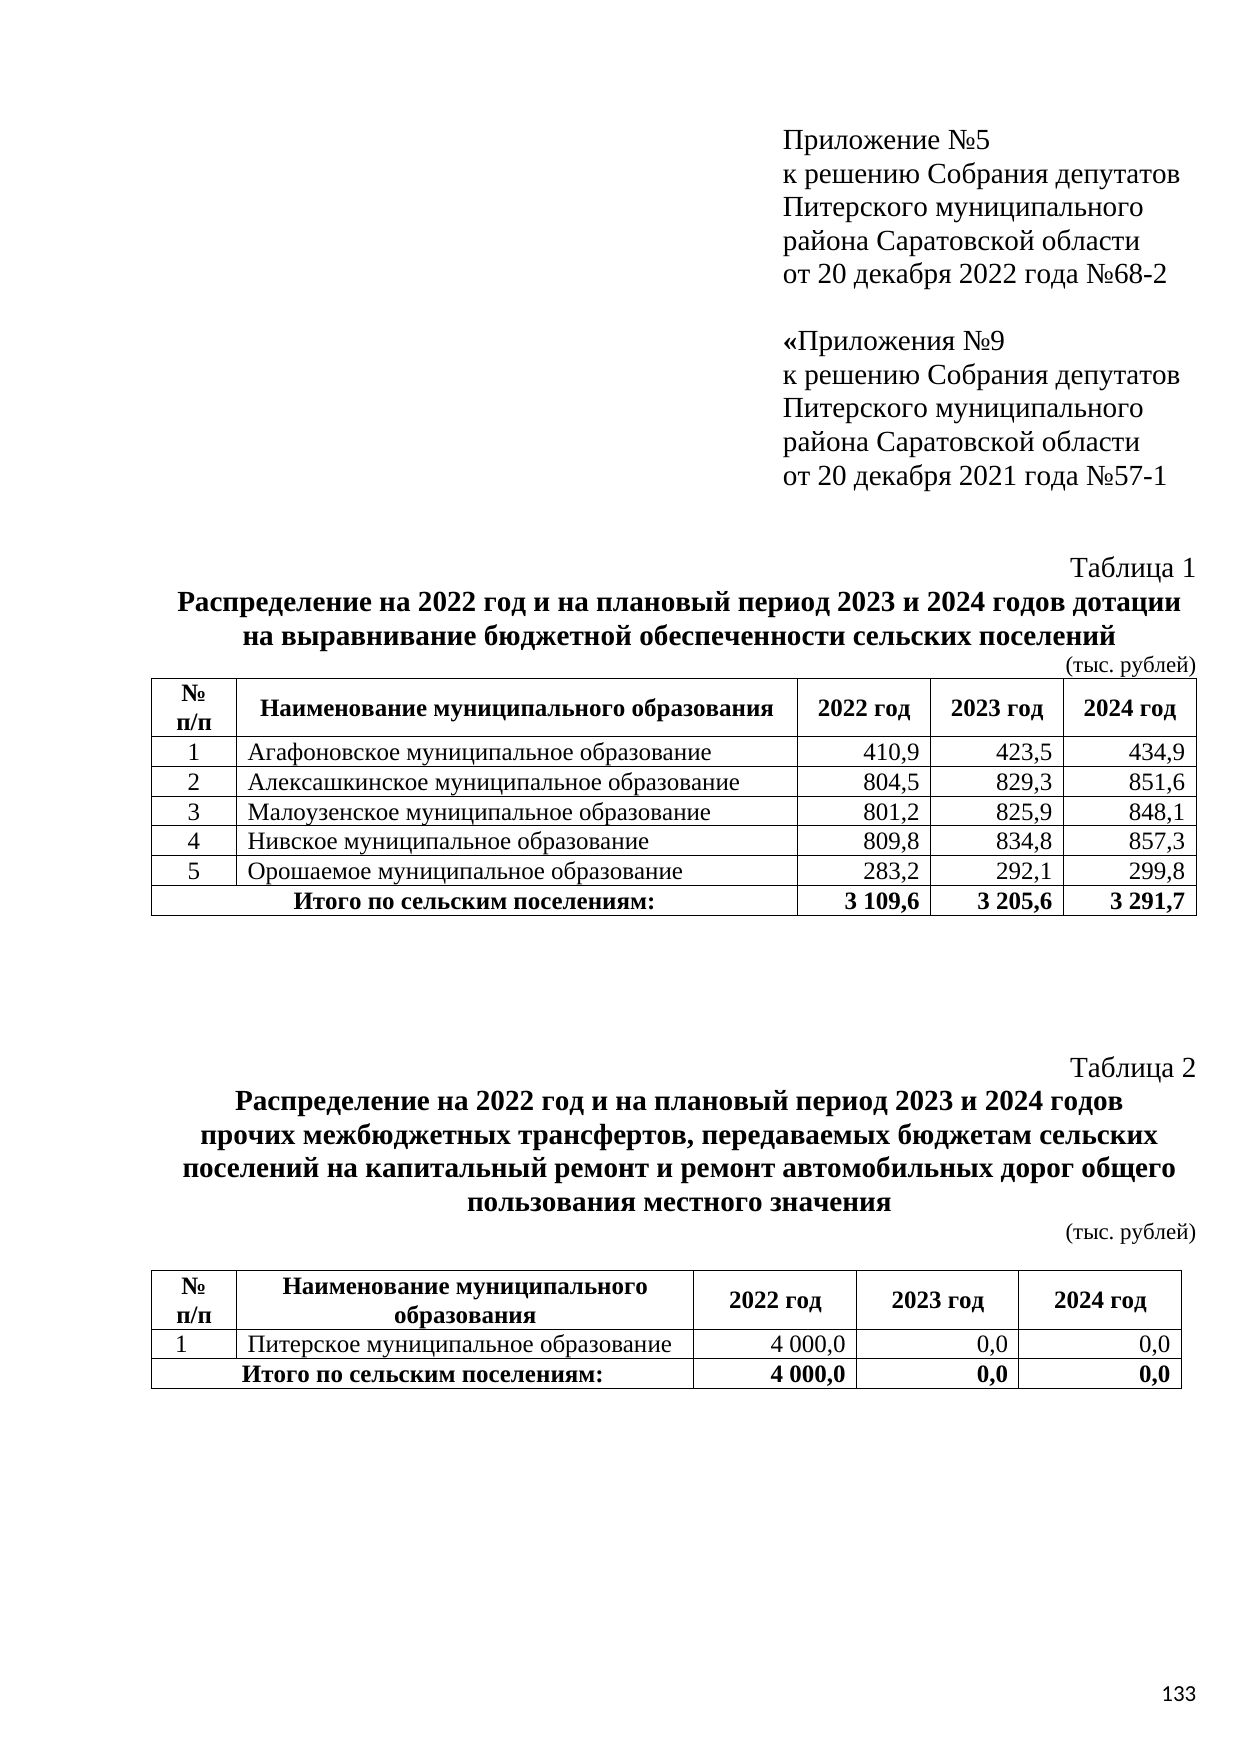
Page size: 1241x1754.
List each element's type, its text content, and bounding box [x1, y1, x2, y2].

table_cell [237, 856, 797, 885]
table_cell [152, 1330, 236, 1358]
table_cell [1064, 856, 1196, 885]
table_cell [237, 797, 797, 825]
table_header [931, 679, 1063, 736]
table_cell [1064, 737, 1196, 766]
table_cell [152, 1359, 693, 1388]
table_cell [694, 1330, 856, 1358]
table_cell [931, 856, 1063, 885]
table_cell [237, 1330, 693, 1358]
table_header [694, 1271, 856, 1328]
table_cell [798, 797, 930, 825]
subtitle Таблица 2 [655, 1050, 1196, 1083]
subtitle от 20 декабря 2022 года №68-2 [783, 256, 1196, 290]
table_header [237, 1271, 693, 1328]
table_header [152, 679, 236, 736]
text (тыс. рублей) [162, 651, 1196, 677]
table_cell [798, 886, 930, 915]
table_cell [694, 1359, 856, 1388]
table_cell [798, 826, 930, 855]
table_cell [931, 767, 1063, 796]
text Распределение на 2022 год и на плановый период 2023 и 2024 годов дотации на выравнивание бюджетной обеспеченности сельских поселений [162, 584, 1196, 651]
text прочих межбюджетных трансфертов, передаваемых бюджетам сельских поселений на капитальный ремонт и ремонт автомобильных дорог общего пользования местного значения [162, 1117, 1196, 1218]
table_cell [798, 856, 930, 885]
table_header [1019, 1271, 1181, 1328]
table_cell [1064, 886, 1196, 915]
subtitle к решению Собрания депутатов [783, 357, 1196, 391]
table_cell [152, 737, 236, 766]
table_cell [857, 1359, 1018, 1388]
text от 20 декабря 2021 года №57-1 [783, 458, 1196, 491]
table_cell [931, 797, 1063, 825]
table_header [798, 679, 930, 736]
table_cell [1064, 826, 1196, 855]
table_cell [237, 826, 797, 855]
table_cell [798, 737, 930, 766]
subtitle Питерского муниципального района Саратовской области [783, 391, 1196, 458]
subtitle Приложение №5 к решению Собрания депутатов Питерского муниципального района Саратовской области [783, 122, 1196, 256]
text (тыс. рублей) [162, 1218, 1196, 1244]
text Распределение на 2022 год и на плановый период 2023 и 2024 годов [162, 1083, 1196, 1117]
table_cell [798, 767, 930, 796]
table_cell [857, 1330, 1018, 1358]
subtitle «Приложения №9 [783, 323, 1196, 357]
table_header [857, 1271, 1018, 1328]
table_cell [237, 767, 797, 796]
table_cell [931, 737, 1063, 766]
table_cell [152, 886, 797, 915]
subtitle Таблица 1 [783, 551, 1196, 584]
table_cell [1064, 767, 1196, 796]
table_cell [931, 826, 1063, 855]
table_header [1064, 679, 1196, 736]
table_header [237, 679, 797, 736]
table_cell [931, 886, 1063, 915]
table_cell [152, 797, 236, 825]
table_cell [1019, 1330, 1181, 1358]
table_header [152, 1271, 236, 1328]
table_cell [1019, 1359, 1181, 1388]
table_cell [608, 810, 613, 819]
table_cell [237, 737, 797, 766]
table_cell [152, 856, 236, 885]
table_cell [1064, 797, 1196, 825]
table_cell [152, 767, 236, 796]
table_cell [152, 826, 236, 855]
